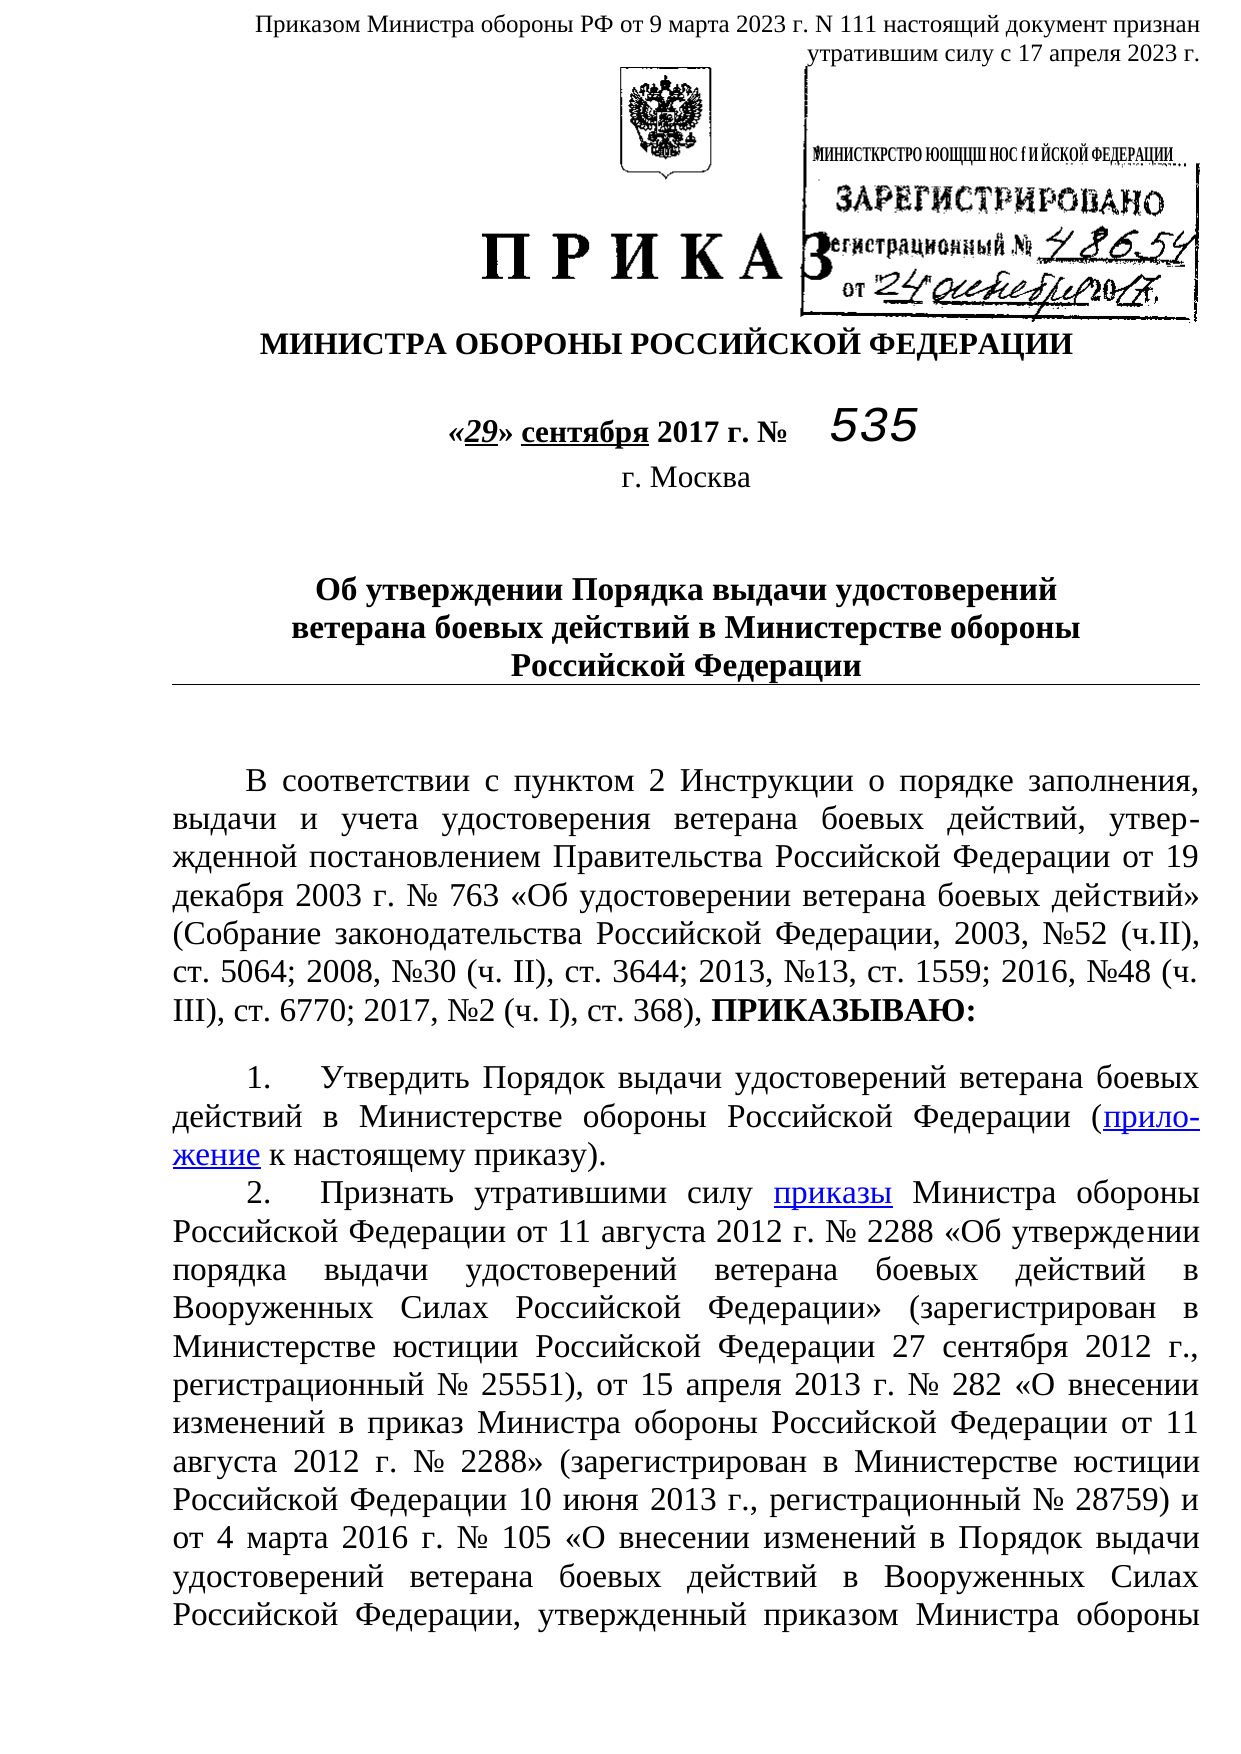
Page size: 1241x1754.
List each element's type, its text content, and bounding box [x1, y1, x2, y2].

text МИНИСТКРСТРО ЮОЩЦШ HOC f И ЙСКОЙ ФЕДЕРАЦИИ [812, 142, 1190, 166]
text Об утверждении Порядка выдачи удостоверений ветерана боевых действий в Министерстве обороны Российской Федерации [172, 569, 1200, 684]
text В соответствии с пунктом 2 Инструкции о порядке заполнения, выдачи и учета удостоверения ветерана боевых действий, утвержденной постановлением Правительства Российской Федерации от 19 декабря 2003 г. № 763 «Об удостоверении ветерана боевых действий» (Собрание законодательства Российской Федерации, 2003, №52 (ч.II), ст. 5064; 2008, №30 (ч. II), ст. 3644; 2013, №13, ст. 1559; 2016, №48 (ч. III), ст. 6770; 2017, №2 (ч. I), ст. 368), ПРИКАЗЫВАЮ: [172, 760, 1200, 1028]
text 535 [829, 400, 932, 456]
list Утвердить Порядок выдачи удостоверений ветерана боевых действий в Министерстве обороны Российской Федерации (приложение к настоящему приказу). [172, 1058, 1200, 1173]
text МИНИСТРА ОБОРОНЫ РОССИЙСКОЙ ФЕДЕРАЦИИ [235, 325, 1098, 361]
text г. Москва [172, 458, 1200, 494]
picture [481, 66, 1200, 323]
text «29» сентября 2017 г. № [424, 411, 812, 449]
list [172, 1173, 1200, 1633]
